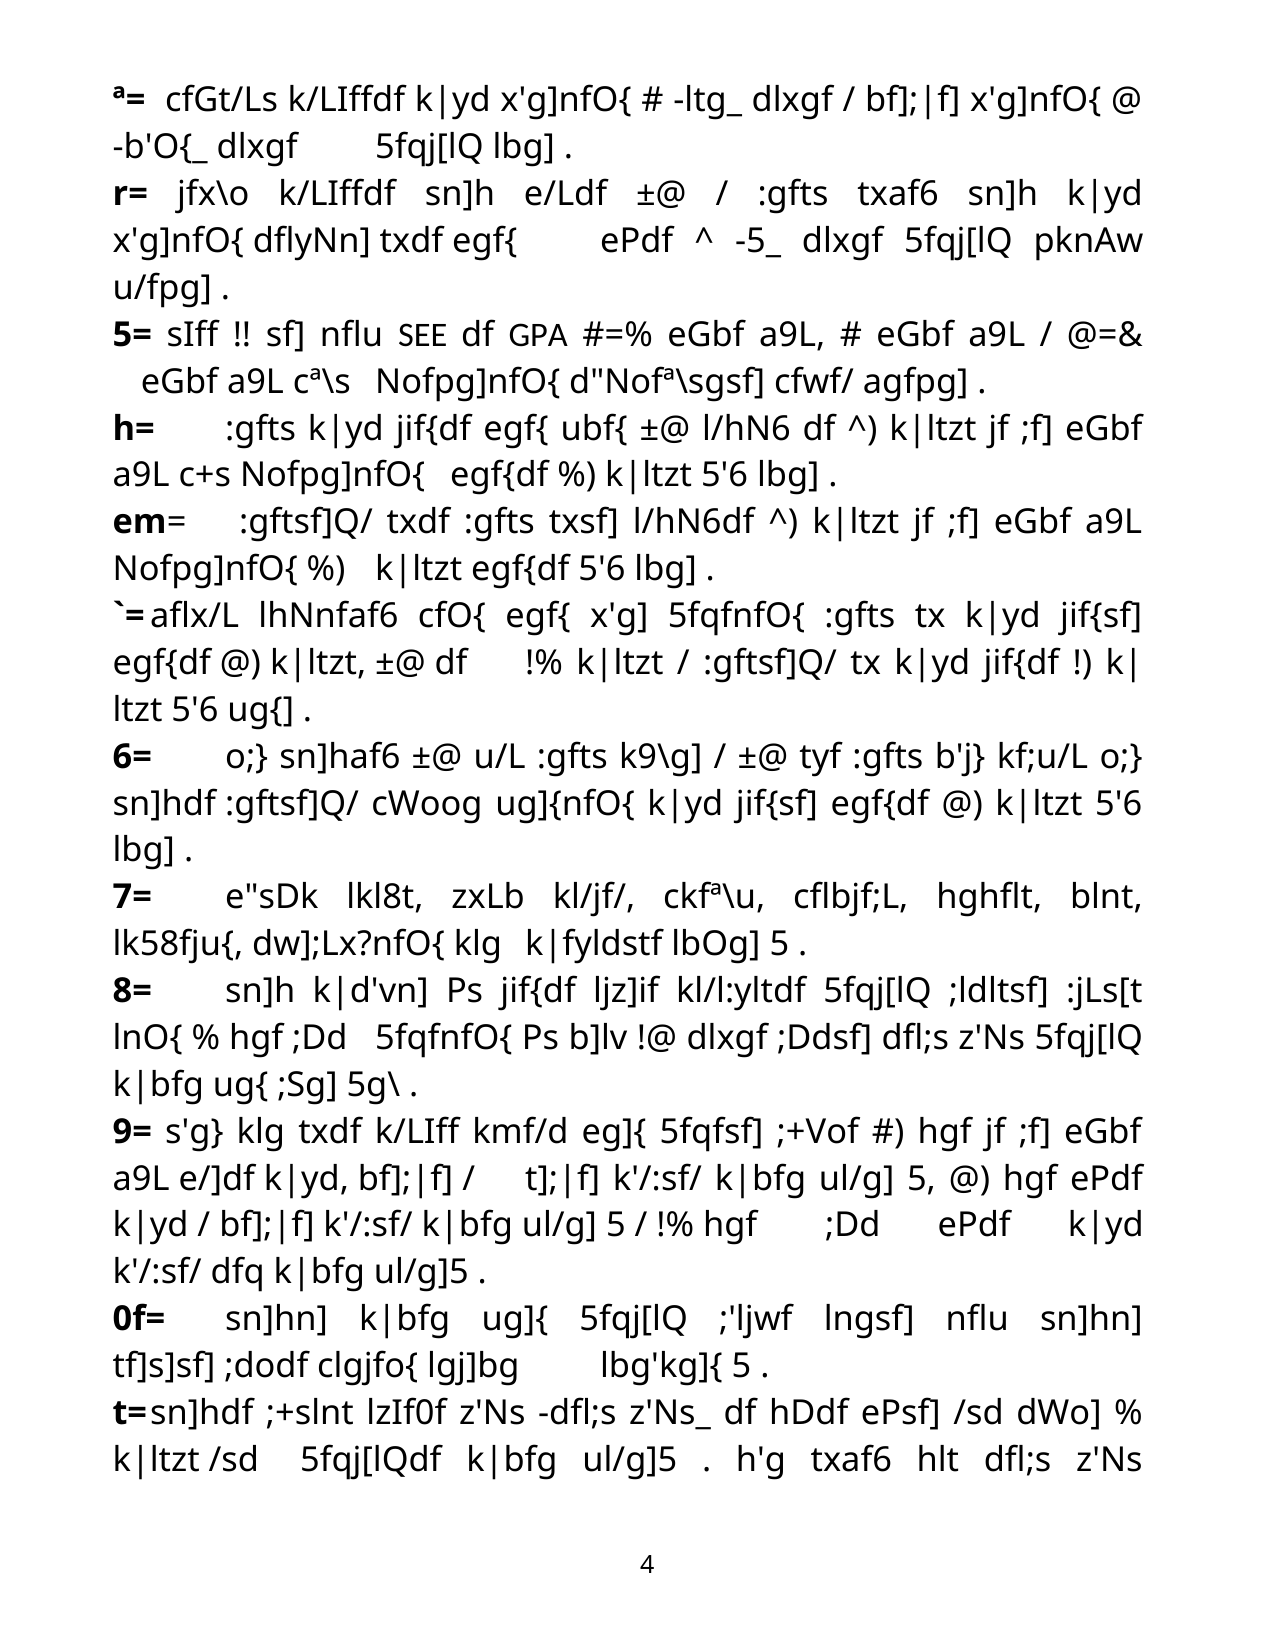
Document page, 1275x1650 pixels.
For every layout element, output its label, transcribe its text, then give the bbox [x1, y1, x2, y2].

text 6= o;} sn]haf6 ±@ u/L :gfts k9\g] / ±@ tyf :gfts b'j} kf;u/L o;} sn]hdf :gftsf]Q/ cWoog ug]{nfO{ k|yd jif{sf] egf{df @) k|ltzt 5'6 lbg] . [112, 731, 1144, 872]
text `= aflx/L lhNnfaf6 cfO{ egf{ x'g] 5fqfnfO{ :gfts tx k|yd jif{sf] egf{df @) k|ltzt, ±@ df !% k|ltzt / :gftsf]Q/ tx k|yd jif{df !) k|ltzt 5'6 ug{] . [66, 591, 1144, 731]
text ª= cfGt/Ls k/LIffdf k|yd x'g]nfO{ # -ltg_ dlxgf / bf];|f] x'g]nfO{ @ -b'O{_ dlxgf 5fqj[lQ lbg] . [112, 75, 1144, 169]
text 8= sn]h k|d'vn] Ps jif{df ljz]if kl/l:yltdf 5fqj[lQ ;ldltsf] :jLs[t lnO{ % hgf ;Dd 5fqfnfO{ Ps b]lv !@ dlxgf ;Ddsf] dfl;s z'Ns 5fqj[lQ k|bfg ug{ ;Sg] 5g\ . [112, 966, 1144, 1106]
text h= :gfts k|yd jif{df egf{ ubf{ ±@ l/hN6 df ^) k|ltzt jf ;f] eGbf a9L c+s Nofpg]nfO{ egf{df %) k|ltzt 5'6 lbg] . [66, 403, 1144, 497]
text 5= sIff !! sf] nflu SEE df GPA #=% eGbf a9L, # eGbf a9L / @=& eGbf a9L cª\s Nofpg]nfO{ d"Nofª\sgsf] cfwf/ agfpg] . [112, 309, 1144, 403]
text 0f= sn]hn] k|bfg ug]{ 5fqj[lQ ;'ljwf lngsf] nflu sn]hn] tf]s]sf] ;dodf clgjfo{ lgj]bg lbg'kg]{ 5 . [112, 1294, 1144, 1387]
text 7= e"sDk lkl8t, zxLb kl/jf/, ckfª\u, cflbjf;L, hghflt, blnt, lk58fju{, dw];Lx?nfO{ klg k|fyldstf lbOg] 5 . [112, 872, 1144, 966]
text 9= s'g} klg txdf k/LIff kmf/d eg]{ 5fqfsf] ;+Vof #) hgf jf ;f] eGbf a9L e/]df k|yd, bf];|f] / t];|f] k'/:sf/ k|bfg ul/g] 5, @) hgf ePdf k|yd / bf];|f] k'/:sf/ k|bfg ul/g] 5 / !% hgf ;Dd ePdf k|yd k'/:sf/ dfq k|bfg ul/g]5 . [112, 1106, 1144, 1294]
text em= :gftsf]Q/ txdf :gfts txsf] l/hN6df ^) k|ltzt jf ;f] eGbf a9L Nofpg]nfO{ %) k|ltzt egf{df 5'6 lbg] . [66, 497, 1144, 591]
text r= jfx\o k/LIffdf sn]h e/Ldf ±@ / :gfts txaf6 sn]h k|yd x'g]nfO{ dflyNn] txdf egf{ ePdf ^ -5_ dlxgf 5fqj[lQ pknAw u/fpg] . [112, 169, 1144, 309]
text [112, 1387, 1144, 1481]
